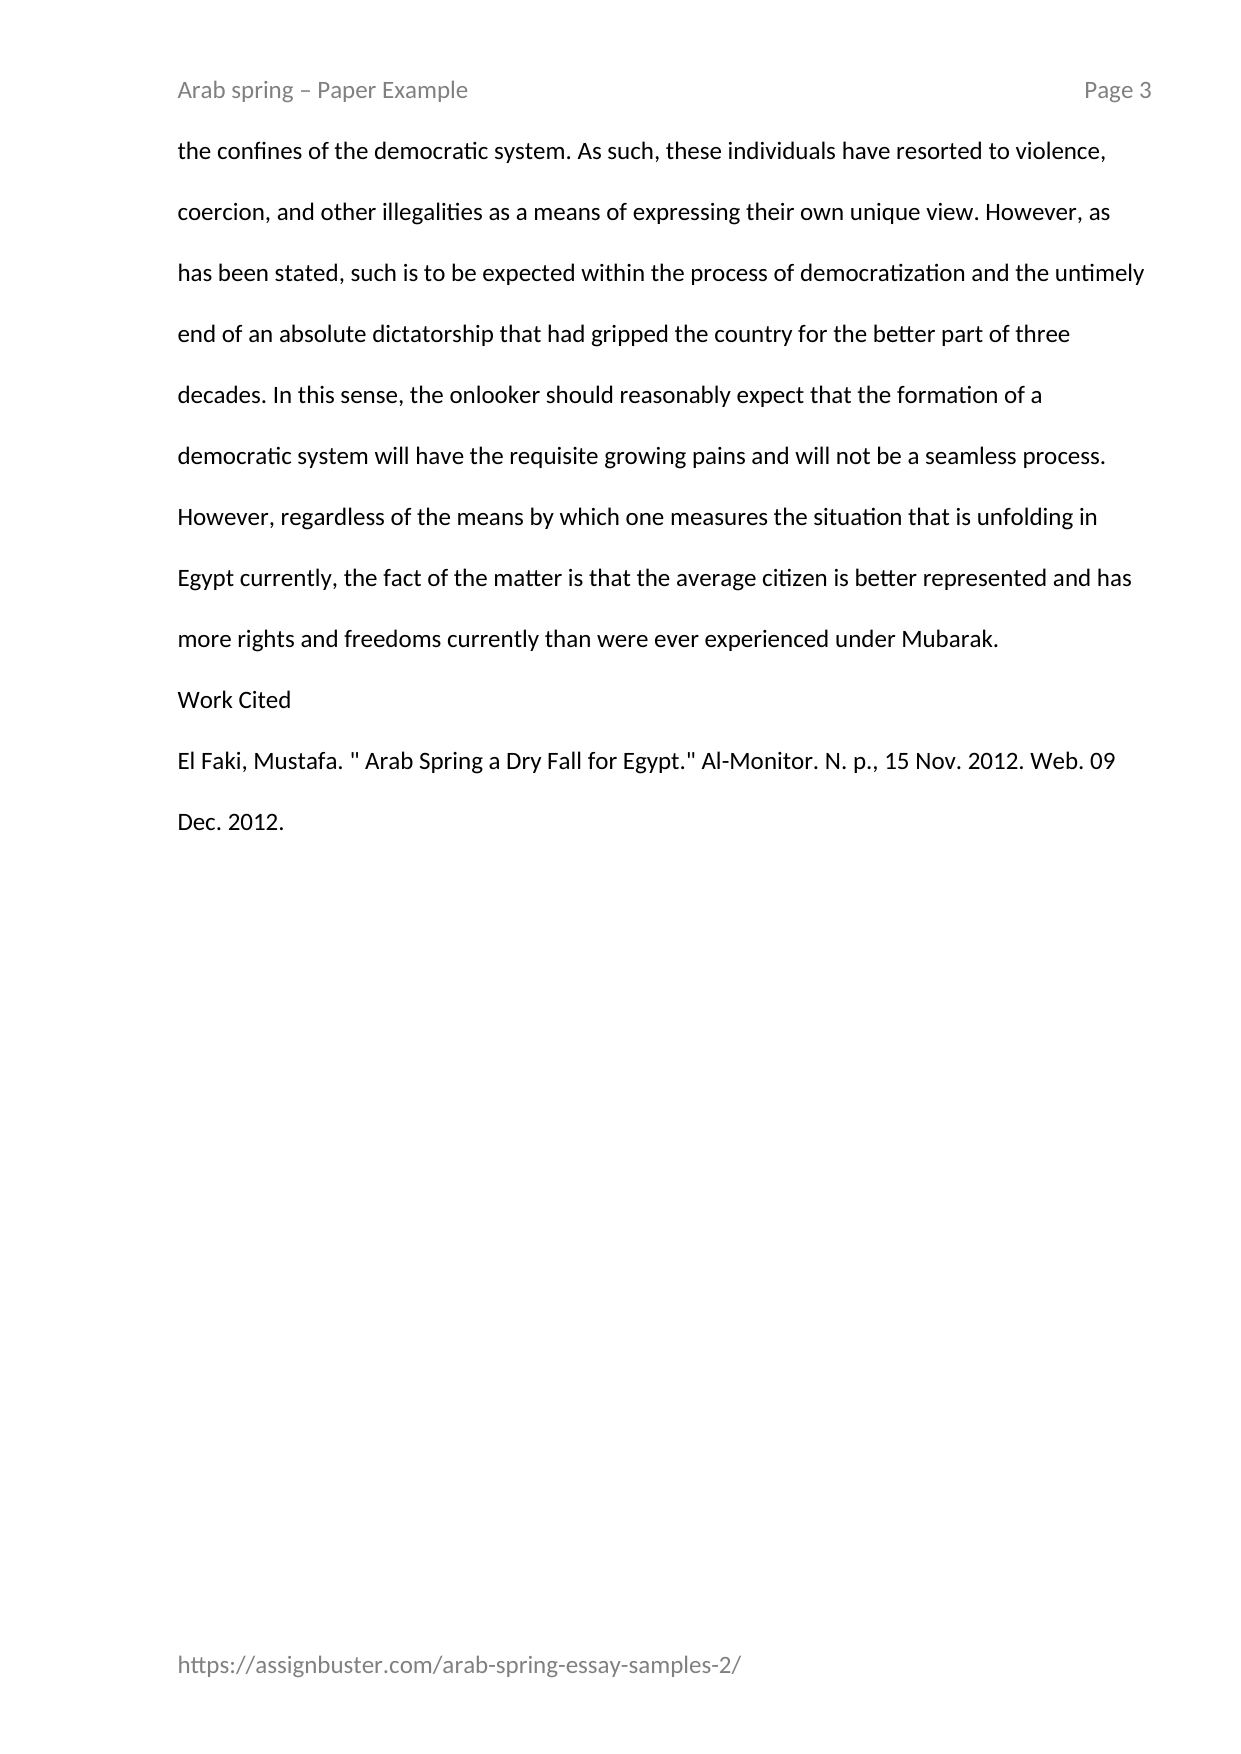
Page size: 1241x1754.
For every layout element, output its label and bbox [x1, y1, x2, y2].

text [177, 135, 1152, 837]
